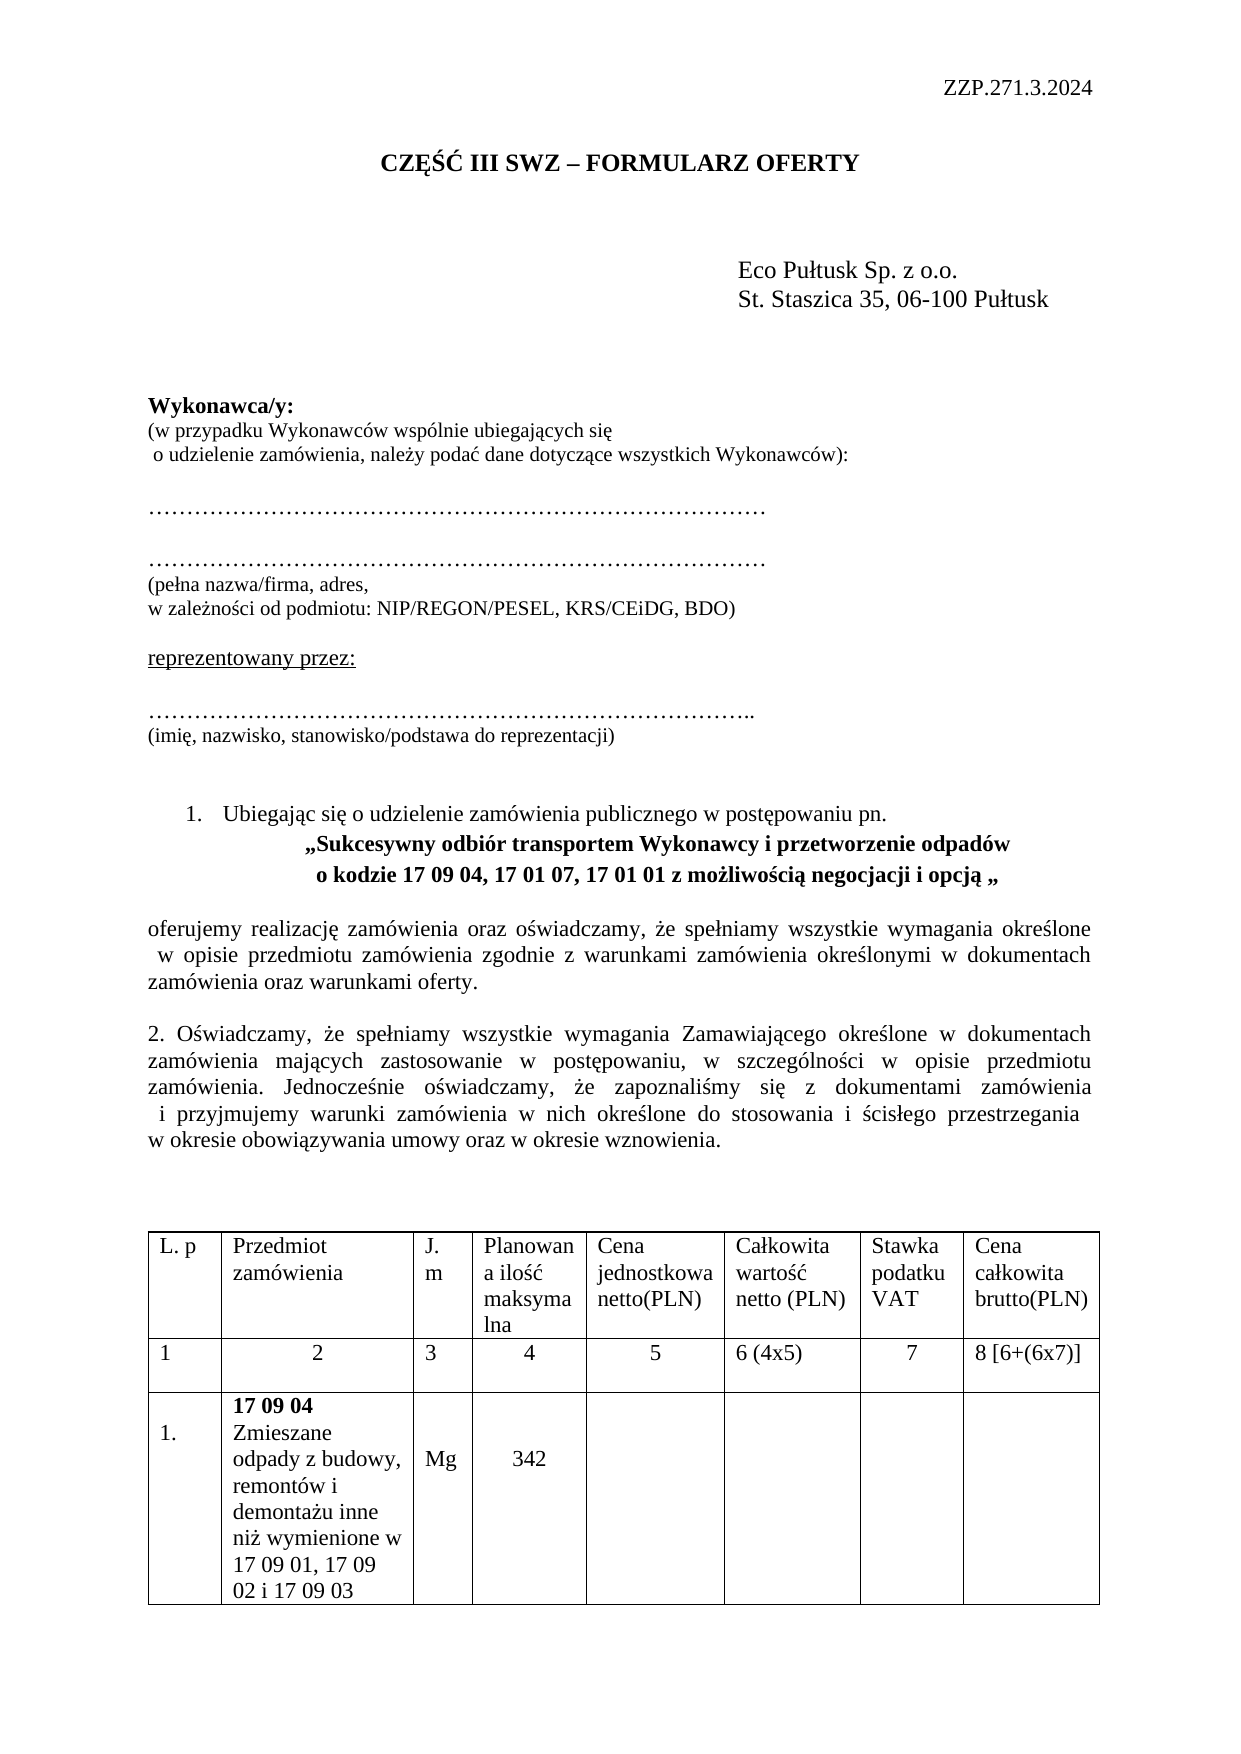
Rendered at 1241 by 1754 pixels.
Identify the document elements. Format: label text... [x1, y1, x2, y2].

table_cell [861, 1393, 963, 1603]
table_cell 4 [473, 1339, 586, 1392]
table_header Stawka podatku VAT [861, 1233, 963, 1338]
text (pełna nazwa/firma, adres, [148, 572, 1085, 596]
table_cell [725, 1393, 860, 1603]
text w zależności od podmiotu: NIP/REGON/PESEL, KRS/CEiDG, BDO) [148, 596, 1085, 620]
table_cell [964, 1393, 1099, 1603]
text ……………………………………………………………………… [148, 493, 1085, 519]
table_cell 3 [414, 1339, 472, 1392]
table_header Całkowita wartość netto (PLN) [725, 1233, 860, 1338]
table_header Planowana ilość maksymalna [473, 1233, 586, 1338]
text reprezentowany przez: [148, 644, 1085, 670]
list „Sukcesywny odbiór transportem Wykonawcy i przetworzenie odpadów [223, 826, 1093, 857]
table_cell Mg [414, 1393, 472, 1603]
table_header Cena jednostkowa netto(PLN) [587, 1233, 724, 1338]
text CZĘŚĆ III SWZ – FORMULARZ OFERTY [148, 148, 1093, 176]
text o udzielenie zamówienia, należy podać dane dotyczące wszystkich Wykonawców): [148, 442, 1085, 466]
text Wykonawca/y: [148, 392, 1085, 418]
text (w przypadku Wykonawców wspólnie ubiegających się [148, 418, 1085, 442]
text oferujemy realizację zamówienia oraz oświadczamy, że spełniamy wszystkie wymagania określone w opisie przedmiotu zamówienia zgodnie z warunkami zamówienia określonymi w dokumentach zamówienia oraz warunkami oferty. [148, 915, 1093, 994]
text 2. Oświadczamy, że spełniamy wszystkie wymagania Zamawiającego określone w dokumentach zamówienia mających zastosowanie w postępowaniu, w szczególności w opisie przedmiotu zamówienia. Jednocześnie oświadczamy, że zapoznaliśmy się z dokumentami zamówienia i przyjmujemy warunki zamówienia w nich określone do stosowania i ścisłego przestrzegania w okresie obowiązywania umowy oraz w okresie wznowienia. [148, 1021, 1093, 1152]
table_cell 7 [861, 1339, 963, 1392]
table_cell 17 09 04 Zmieszane odpady z budowy, remontów i demontażu inne niż wymienione w 17 09 01, 17 09 02 i 17 09 03 [222, 1393, 413, 1603]
table_header Cena całkowita brutto(PLN) [964, 1233, 1099, 1338]
table_header L. p [149, 1233, 221, 1338]
table_cell 342 [473, 1393, 586, 1603]
table_cell 5 [587, 1339, 724, 1392]
table_cell 6 (4x5) [725, 1339, 860, 1392]
table_header J. m [414, 1233, 472, 1338]
table_cell [587, 1393, 724, 1603]
table_cell 1. [149, 1393, 221, 1603]
table_header Przedmiot zamówienia [222, 1233, 413, 1338]
text ……………………………………………………………………… [148, 546, 1085, 572]
text Eco Pułtusk Sp. z o.o. St. Staszica 35, 06-100 Pułtusk [738, 255, 1093, 313]
text (imię, nazwisko, stanowisko/podstawa do reprezentacji) [148, 723, 1085, 747]
text …………………………………………………………………….. [148, 697, 1085, 723]
table_cell 2 [222, 1339, 413, 1392]
list o kodzie 17 09 04, 17 01 07, 17 01 01 z możliwością negocjacji i opcją „ [223, 857, 1093, 889]
table_cell 8 [6+(6x7)] [964, 1339, 1099, 1392]
table_cell 1 [149, 1339, 221, 1392]
list Ubiegając się o udzielenie zamówienia publicznego w postępowaniu pn. [185, 800, 1093, 826]
